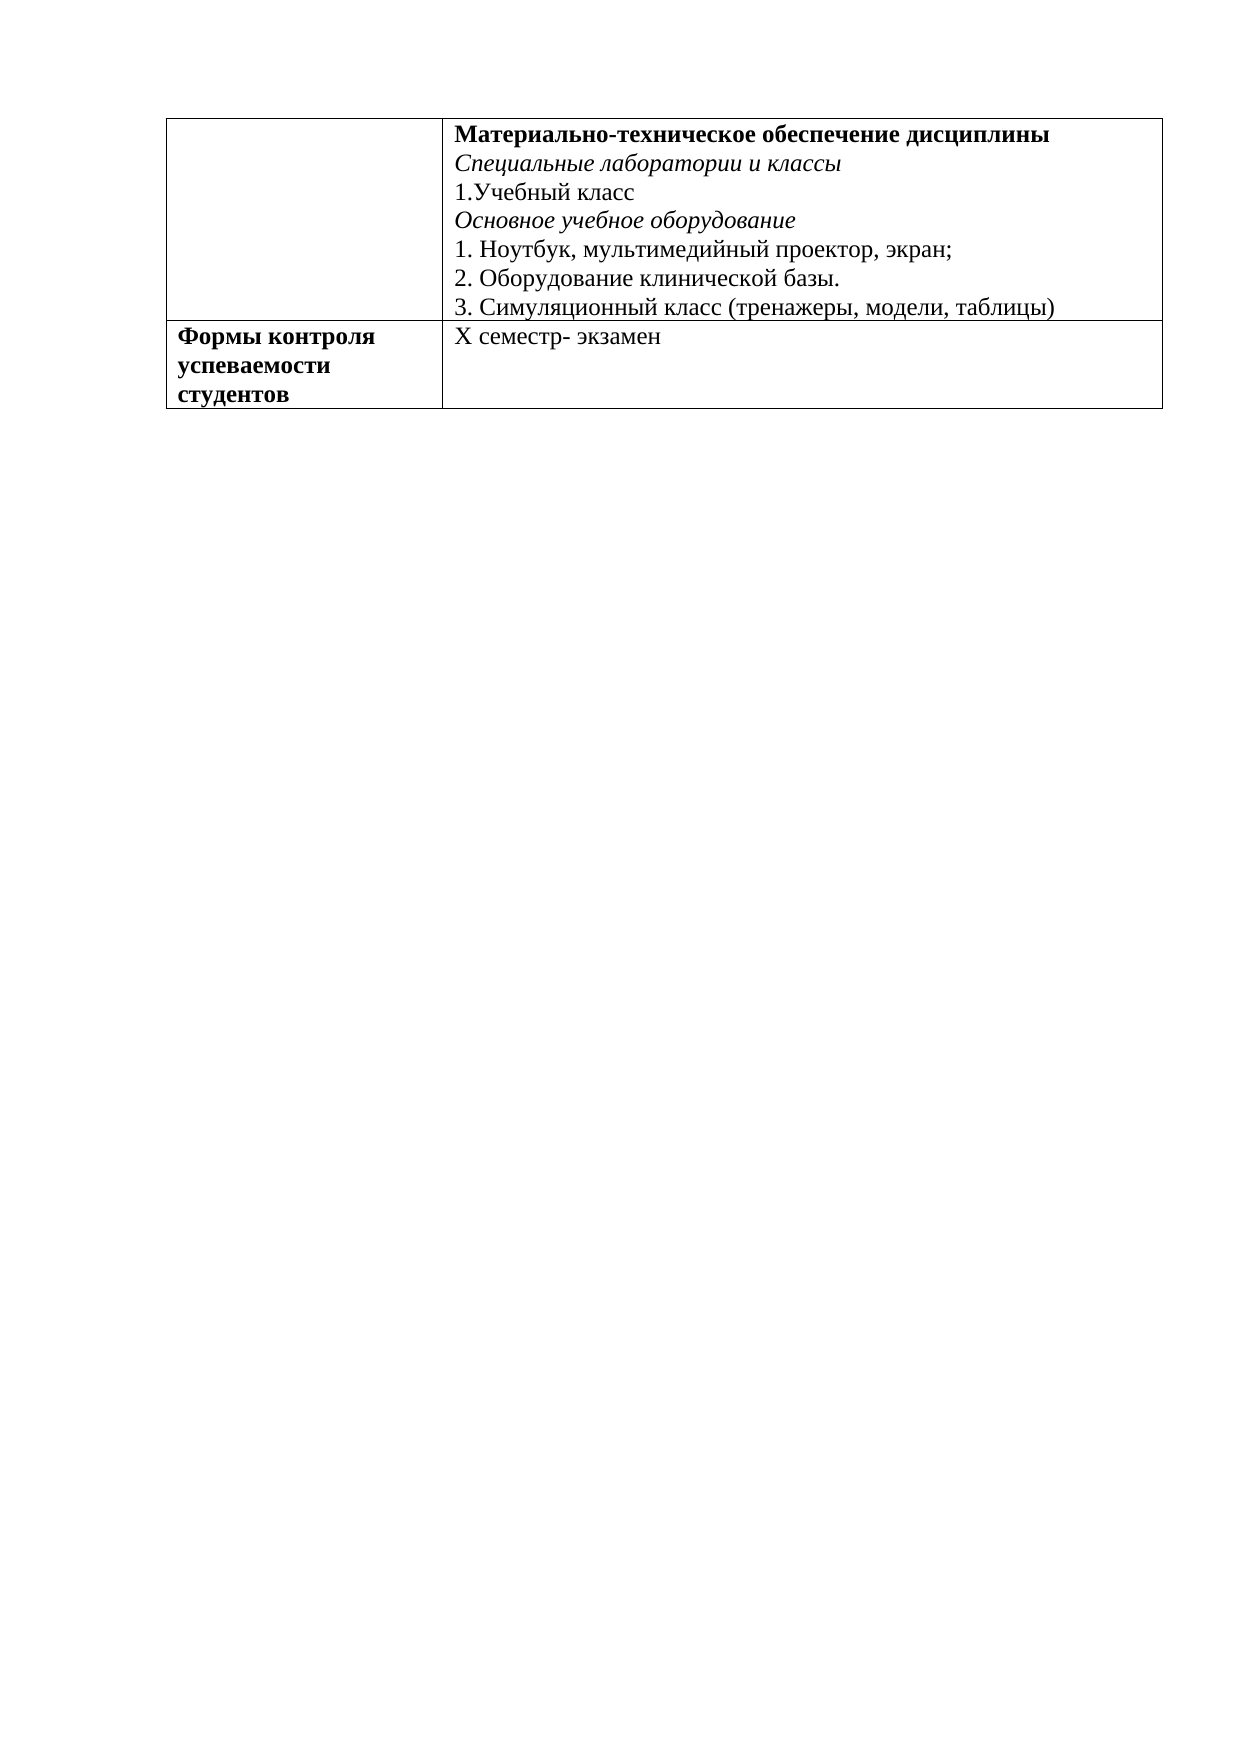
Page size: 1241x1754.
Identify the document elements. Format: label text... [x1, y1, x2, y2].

table_cell X семестр- экзамен [443, 321, 1162, 408]
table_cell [167, 119, 442, 320]
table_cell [443, 119, 1162, 320]
table_cell Формы контроля успеваемости студентов [167, 321, 442, 408]
